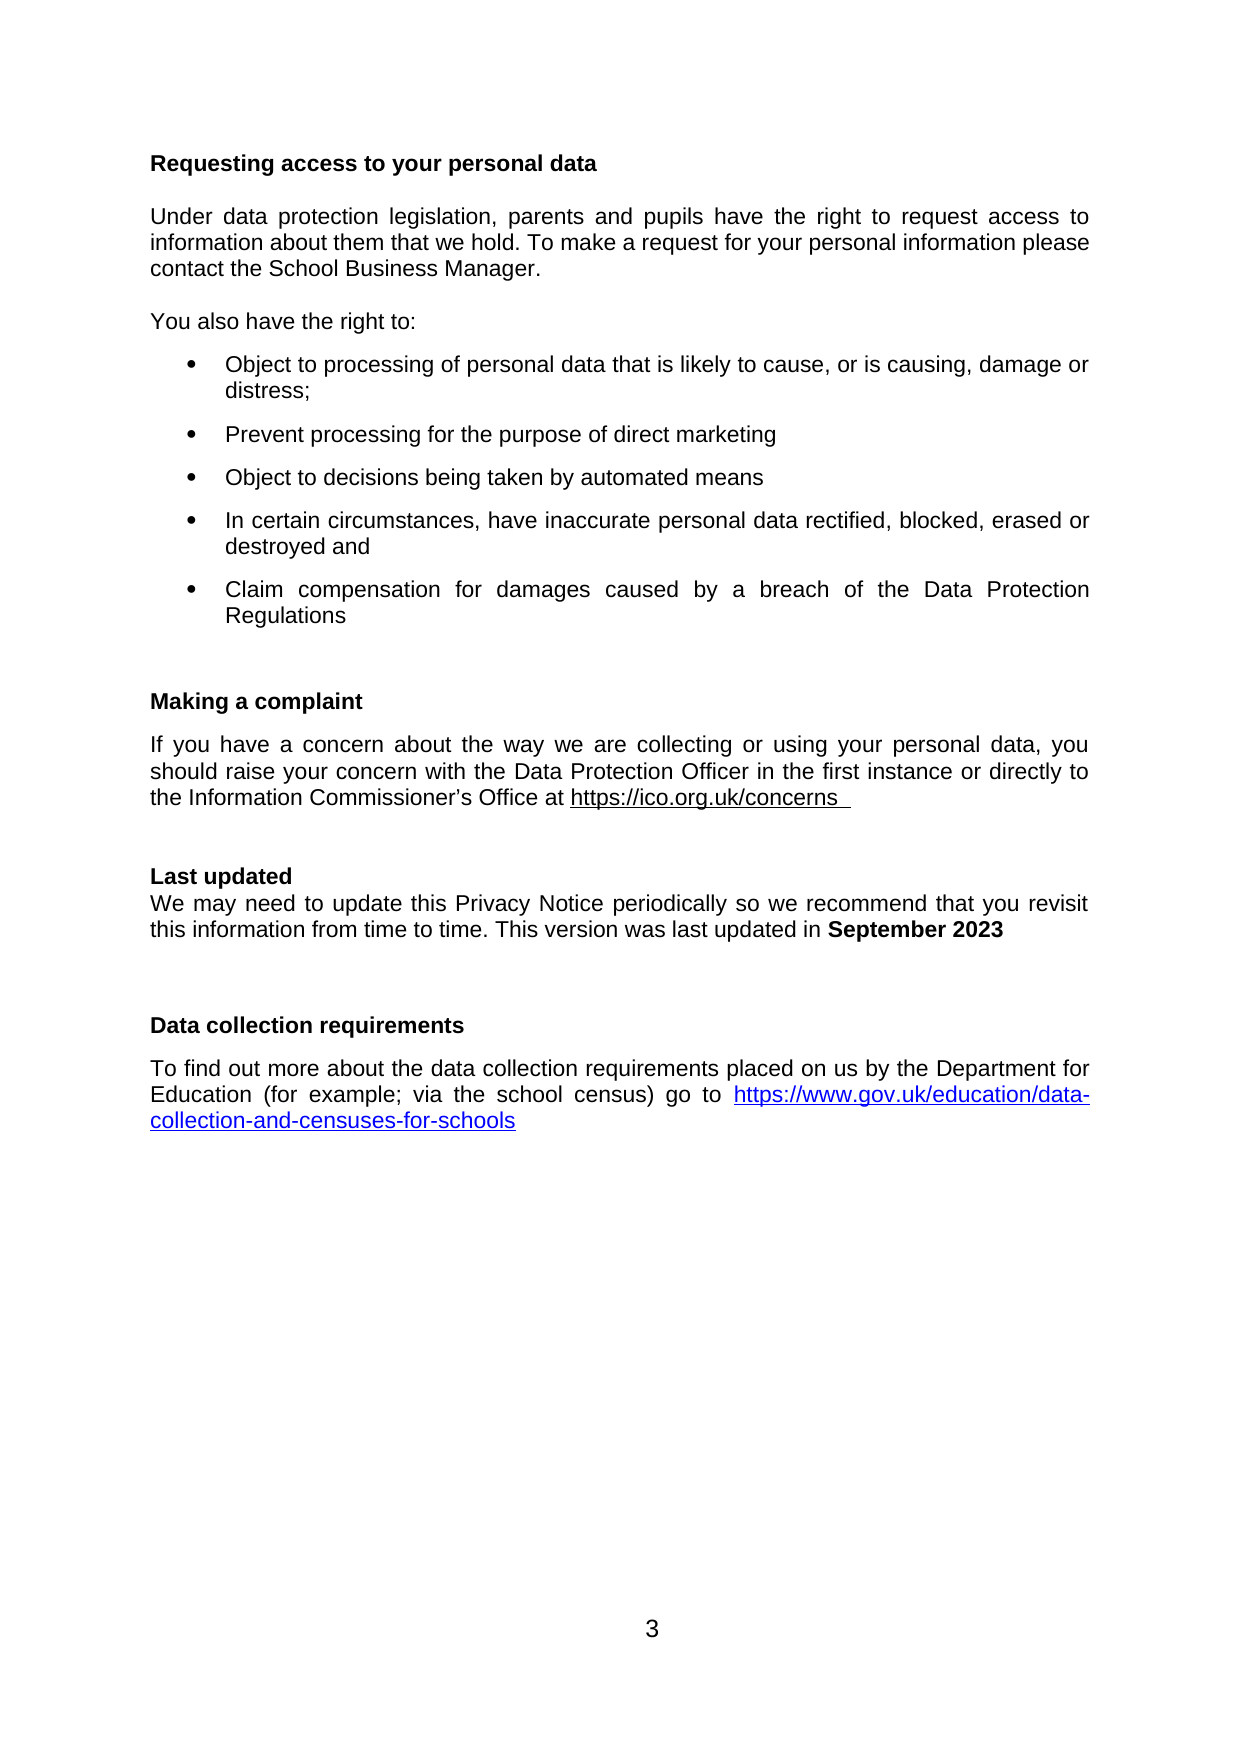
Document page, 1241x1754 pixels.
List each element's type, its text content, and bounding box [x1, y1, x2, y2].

list Prevent processing for the purpose of direct marketing [187, 421, 1090, 447]
text Last updated [150, 863, 1090, 889]
list Object to processing of personal data that is likely to cause, or is causing, damage or distress; [187, 351, 1090, 404]
text We may need to update this Privacy Notice periodically so we recommend that you revisit this information from time to time. This version was last updated in September 2023 [150, 889, 1090, 942]
list In certain circumstances, have inaccurate personal data rectified, blocked, erased or destroyed and [187, 507, 1090, 559]
text Data collection requirements [150, 1012, 1090, 1038]
text To find out more about the data collection requirements placed on us by the Department for Education (for example; via the school census) go to https://www.gov.uk/education/data-collection-and-censuses-for-schools [150, 1054, 1090, 1134]
text Making a complaint [150, 688, 1090, 715]
list Object to decisions being taken by automated means [187, 463, 1090, 490]
list Claim compensation for damages caused by a breach of the Data Protection Regulations [187, 576, 1090, 629]
text If you have a concern about the way we are collecting or using your personal data, you should raise your concern with the Data Protection Officer in the first instance or directly to the Information Commissioner’s Office at https://ico.org.uk/concerns [150, 731, 1090, 810]
text Under data protection legislation, parents and pupils have the right to request access to information about them that we hold. To make a request for your personal information please contact the School Business Manager. [150, 203, 1090, 282]
text Requesting access to your personal data [150, 150, 1090, 176]
text You also have the right to: [150, 308, 1090, 334]
